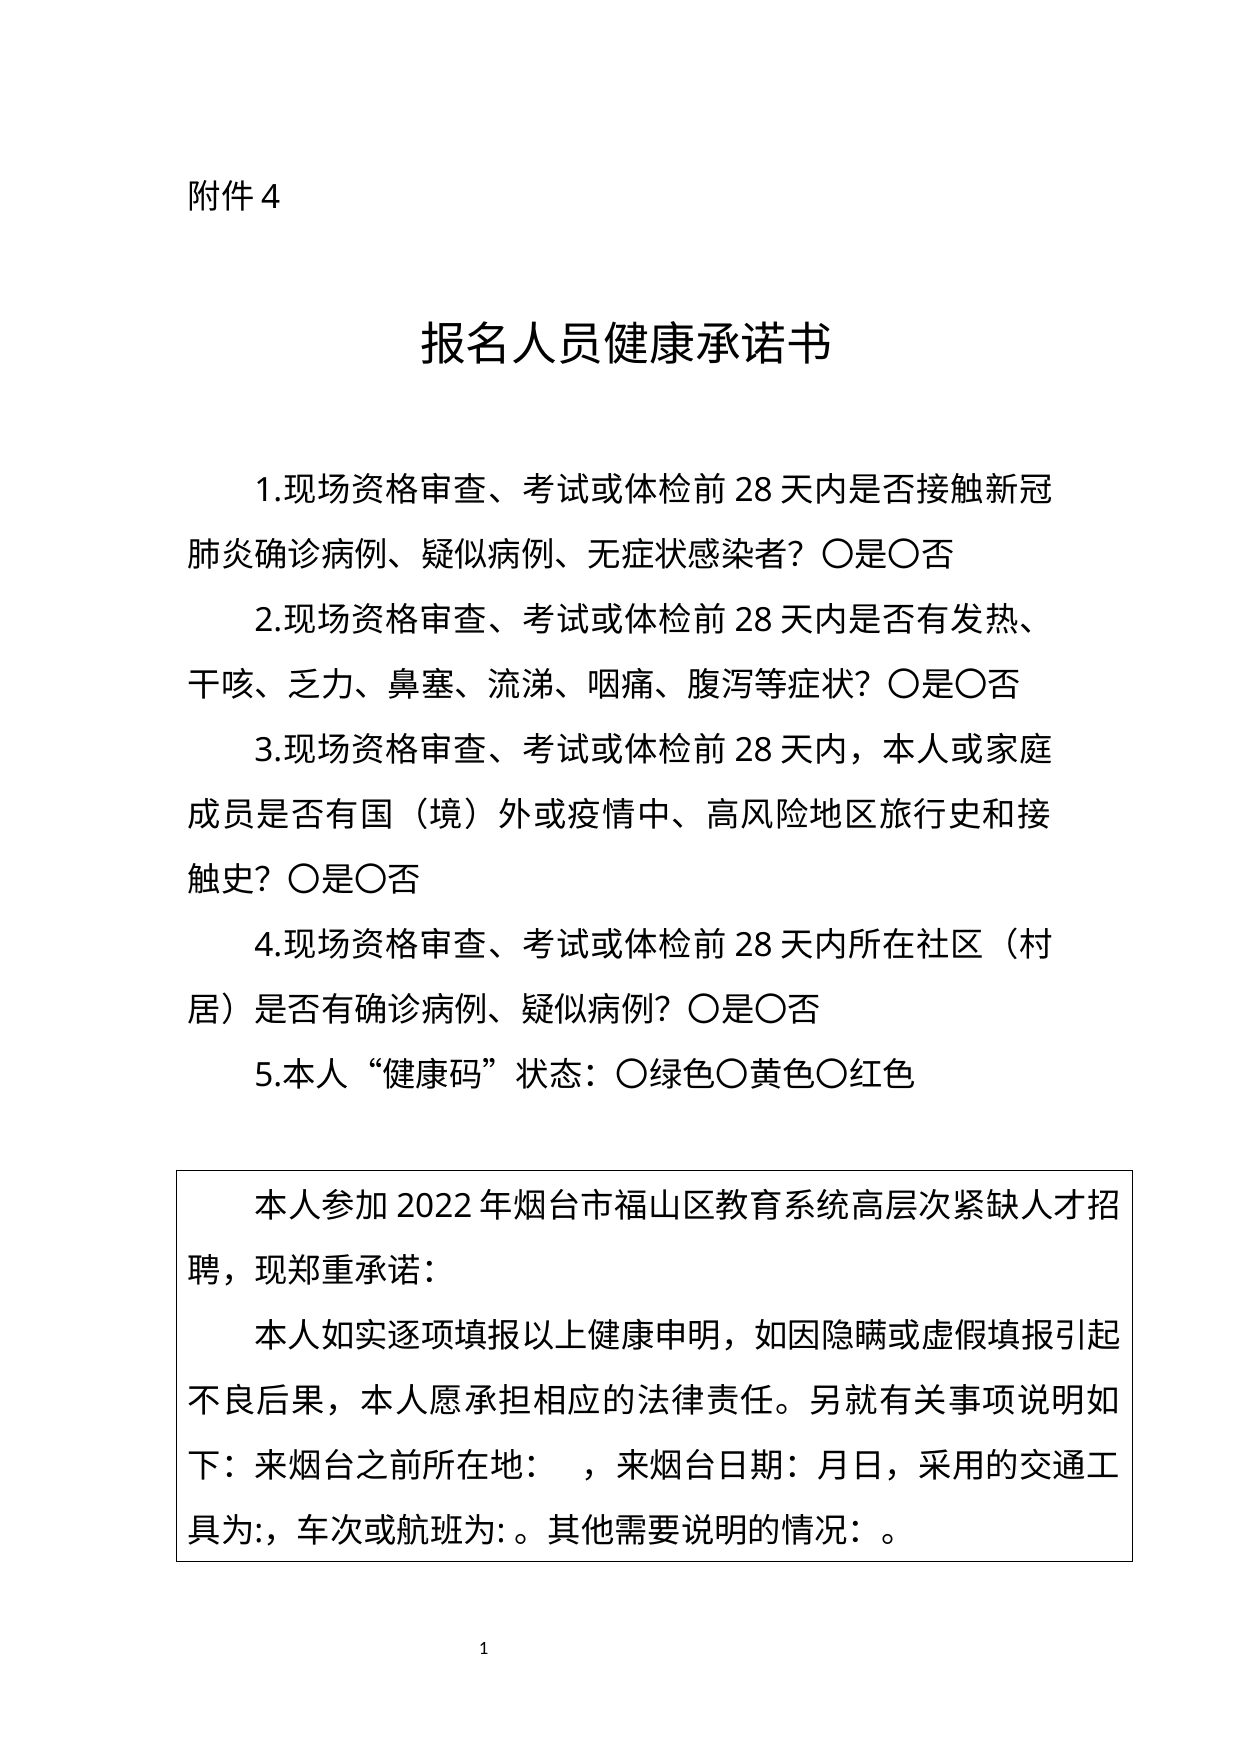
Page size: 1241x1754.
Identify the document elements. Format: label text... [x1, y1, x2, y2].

text 5.本人“健康码”状态：〇绿色〇黄色〇红色 [187, 1039, 1053, 1104]
text 附件4 [187, 162, 1053, 227]
text 报名人员健康承诺书 [187, 292, 1053, 389]
text 4.现场资格审查、考试或体检前28天内所在社区（村居）是否有确诊病例、疑似病例？〇是〇否 [187, 909, 1053, 1039]
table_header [177, 1171, 1132, 1561]
text 2.现场资格审查、考试或体检前28天内是否有发热、干咳、乏力、鼻塞、流涕、咽痛、腹泻等症状？〇是〇否 [187, 584, 1053, 714]
text 3.现场资格审查、考试或体检前28天内，本人或家庭成员是否有国（境）外或疫情中、高风险地区旅行史和接触史？〇是〇否 [187, 714, 1053, 909]
text 1.现场资格审查、考试或体检前28天内是否接触新冠肺炎确诊病例、疑似病例、无症状感染者？〇是〇否 [187, 454, 1053, 584]
